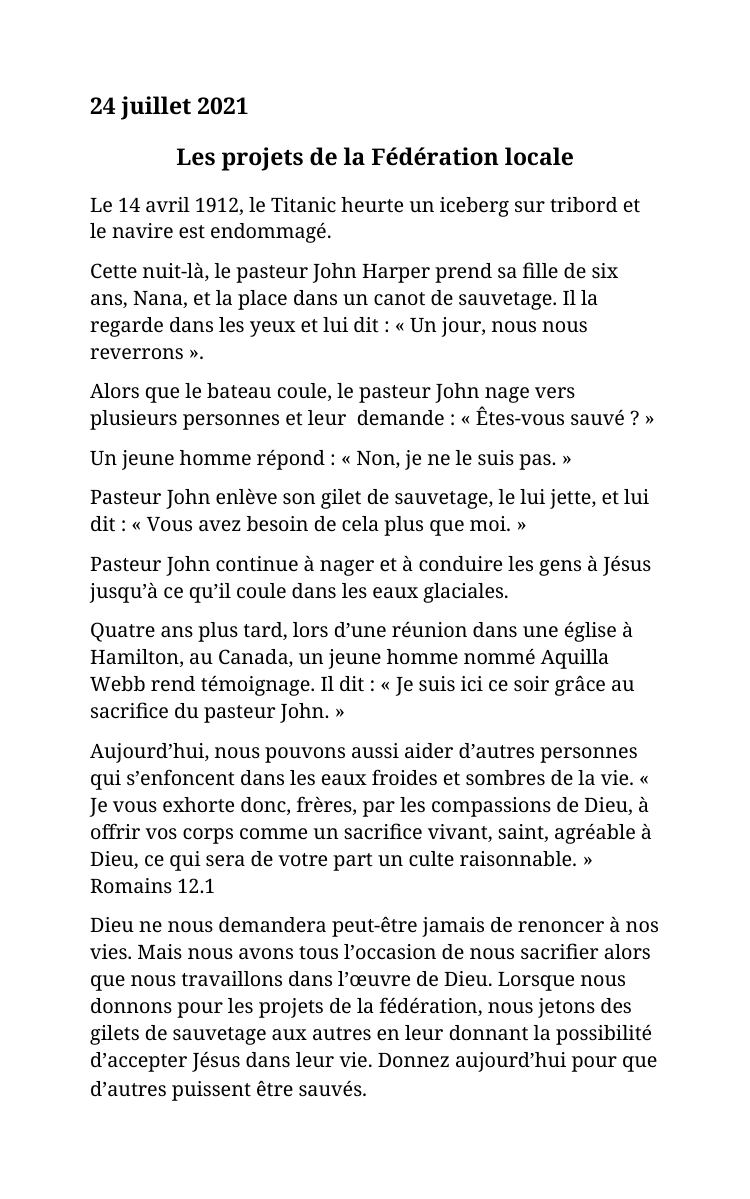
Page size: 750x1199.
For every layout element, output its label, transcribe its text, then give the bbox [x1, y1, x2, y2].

text Le 14 avril 1912, le Titanic heurte un iceberg sur tribord et le navire est endommagé. [90, 191, 660, 245]
text Cette nuit-là, le pasteur John Harper prend sa fille de six ans, Nana, et la place dans un canot de sauvetage. Il la regarde dans les yeux et lui dit : « Un jour, nous nous reverrons ». [90, 257, 660, 365]
text Pasteur John continue à nager et à conduire les gens à Jésus jusqu’à ce qu’il coule dans les eaux glaciales. [90, 550, 660, 604]
text 24 juillet 2021 [90, 90, 660, 121]
text Alors que le bateau coule, le pasteur John nage vers plusieurs personnes et leur demande : « Êtes-vous sauvé ? » [90, 378, 660, 432]
text Aujourd’hui, nous pouvons aussi aider d’autres personnes qui s’enfoncent dans les eaux froides et sombres de la vie. « Je vous exhorte donc, frères, par les compassions de Dieu, à offrir vos corps comme un sacrifice vivant, saint, agréable à Dieu, ce qui sera de votre part un culte raisonnable. » Romains 12.1 [90, 737, 660, 899]
text Pasteur John enlève son gilet de sauvetage, le lui jette, et lui dit : « Vous avez besoin de cela plus que moi. » [90, 484, 660, 538]
text Un jeune homme répond : « Non, je ne le suis pas. » [90, 444, 660, 471]
text Quatre ans plus tard, lors d’une réunion dans une église à Hamilton, au Canada, un jeune homme nommé Aquilla Webb rend témoignage. Il dit : « Je suis ici ce soir grâce au sacrifice du pasteur John. » [90, 617, 660, 724]
text Dieu ne nous demandera peut-être jamais de renoncer à nos vies. Mais nous avons tous l’occasion de nous sacrifier alors que nous travaillons dans l’œuvre de Dieu. Lorsque nous donnons pour les projets de la fédération, nous jetons des gilets de sauvetage aux autres en leur donnant la possibilité d’accepter Jésus dans leur vie. Donnez aujourd’hui pour que d’autres puissent être sauvés. [90, 911, 660, 1103]
text Les projets de la Fédération locale [90, 140, 660, 172]
